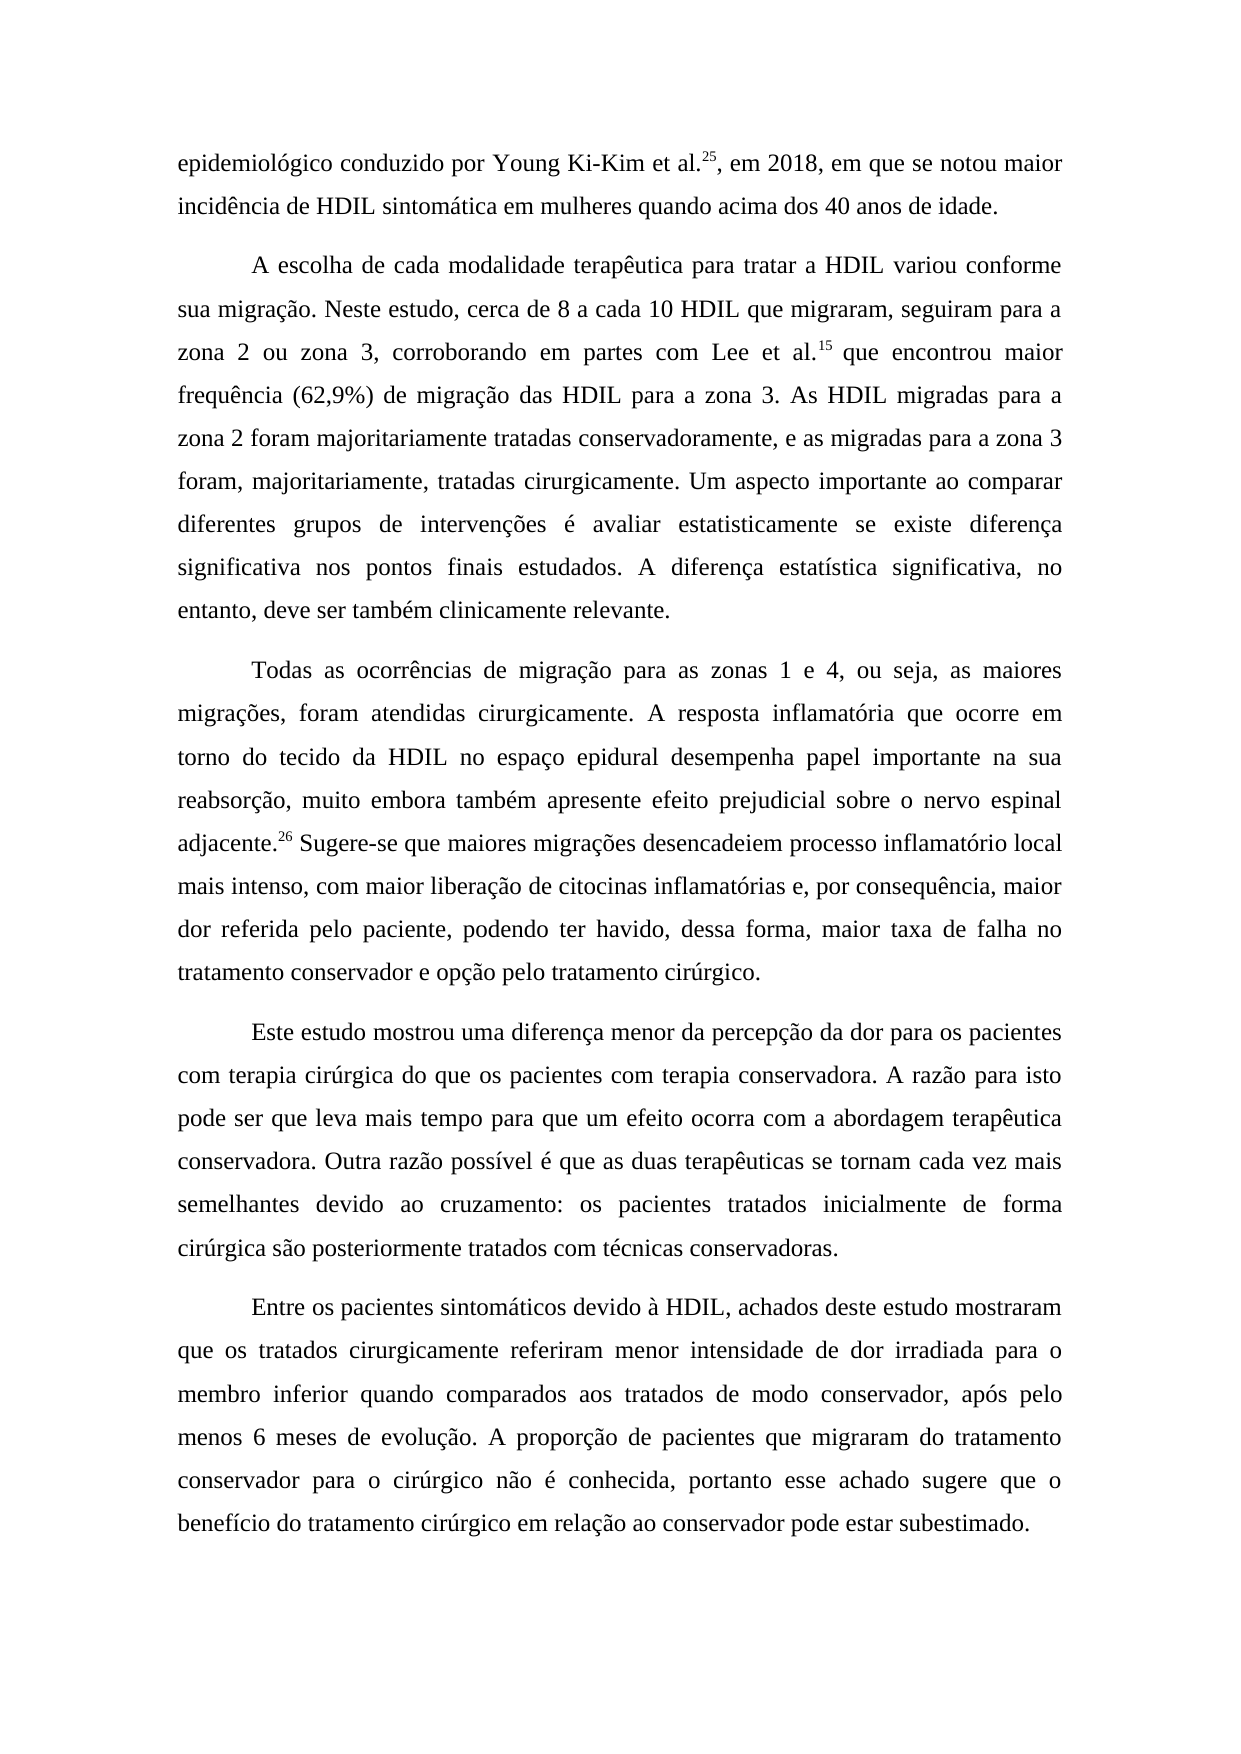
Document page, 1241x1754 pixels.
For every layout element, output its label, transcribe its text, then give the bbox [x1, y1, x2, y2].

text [177, 148, 1063, 219]
text Entre os pacientes sintomáticos devido à HDIL, achados deste estudo mostraram que os tratados cirurgicamente referiram menor intensidade de dor irradiada para o membro inferior quando comparados aos tratados de modo conservador, após pelo menos 6 meses de evolução. A proporção de pacientes que migraram do tratamento conservador para o cirúrgico não é conhecida, portanto esse achado sugere que o benefício do tratamento cirúrgico em relação ao conservador pode estar subestimado. [177, 1292, 1063, 1537]
text Todas as ocorrências de migração para as zonas 1 e 4, ou seja, as maiores migrações, foram atendidas cirurgicamente. A resposta inflamatória que ocorre em torno do tecido da HDIL no espaço epidural desempenha papel importante na sua reabsorção, muito embora também apresente efeito prejudicial sobre o nervo espinal adjacente.26 Sugere-se que maiores migrações desencadeiem processo inflamatório local mais intenso, com maior liberação de citocinas inflamatórias e, por consequência, maior dor referida pelo paciente, podendo ter havido, dessa forma, maior taxa de falha no tratamento conservador e opção pelo tratamento cirúrgico. [177, 655, 1063, 986]
text A escolha de cada modalidade terapêutica para tratar a HDIL variou conforme sua migração. Neste estudo, cerca de 8 a cada 10 HDIL que migraram, seguiram para a zona 2 ou zona 3, corroborando em partes com Lee et al.15 que encontrou maior frequência (62,9%) de migração das HDIL para a zona 3. As HDIL migradas para a zona 2 foram majoritariamente tratadas conservadoramente, e as migradas para a zona 3 foram, majoritariamente, tratadas cirurgicamente. Um aspecto importante ao comparar diferentes grupos de intervenções é avaliar estatisticamente se existe diferença significativa nos pontos finais estudados. A diferença estatística significativa, no entanto, deve ser também clinicamente relevante. [177, 251, 1063, 624]
text Este estudo mostrou uma diferença menor da percepção da dor para os pacientes com terapia cirúrgica do que os pacientes com terapia conservadora. A razão para isto pode ser que leva mais tempo para que um efeito ocorra com a abordagem terapêutica conservadora. Outra razão possível é que as duas terapêuticas se tornam cada vez mais semelhantes devido ao cruzamento: os pacientes tratados inicialmente de forma cirúrgica são posteriormente tratados com técnicas conservadoras. [177, 1017, 1063, 1261]
